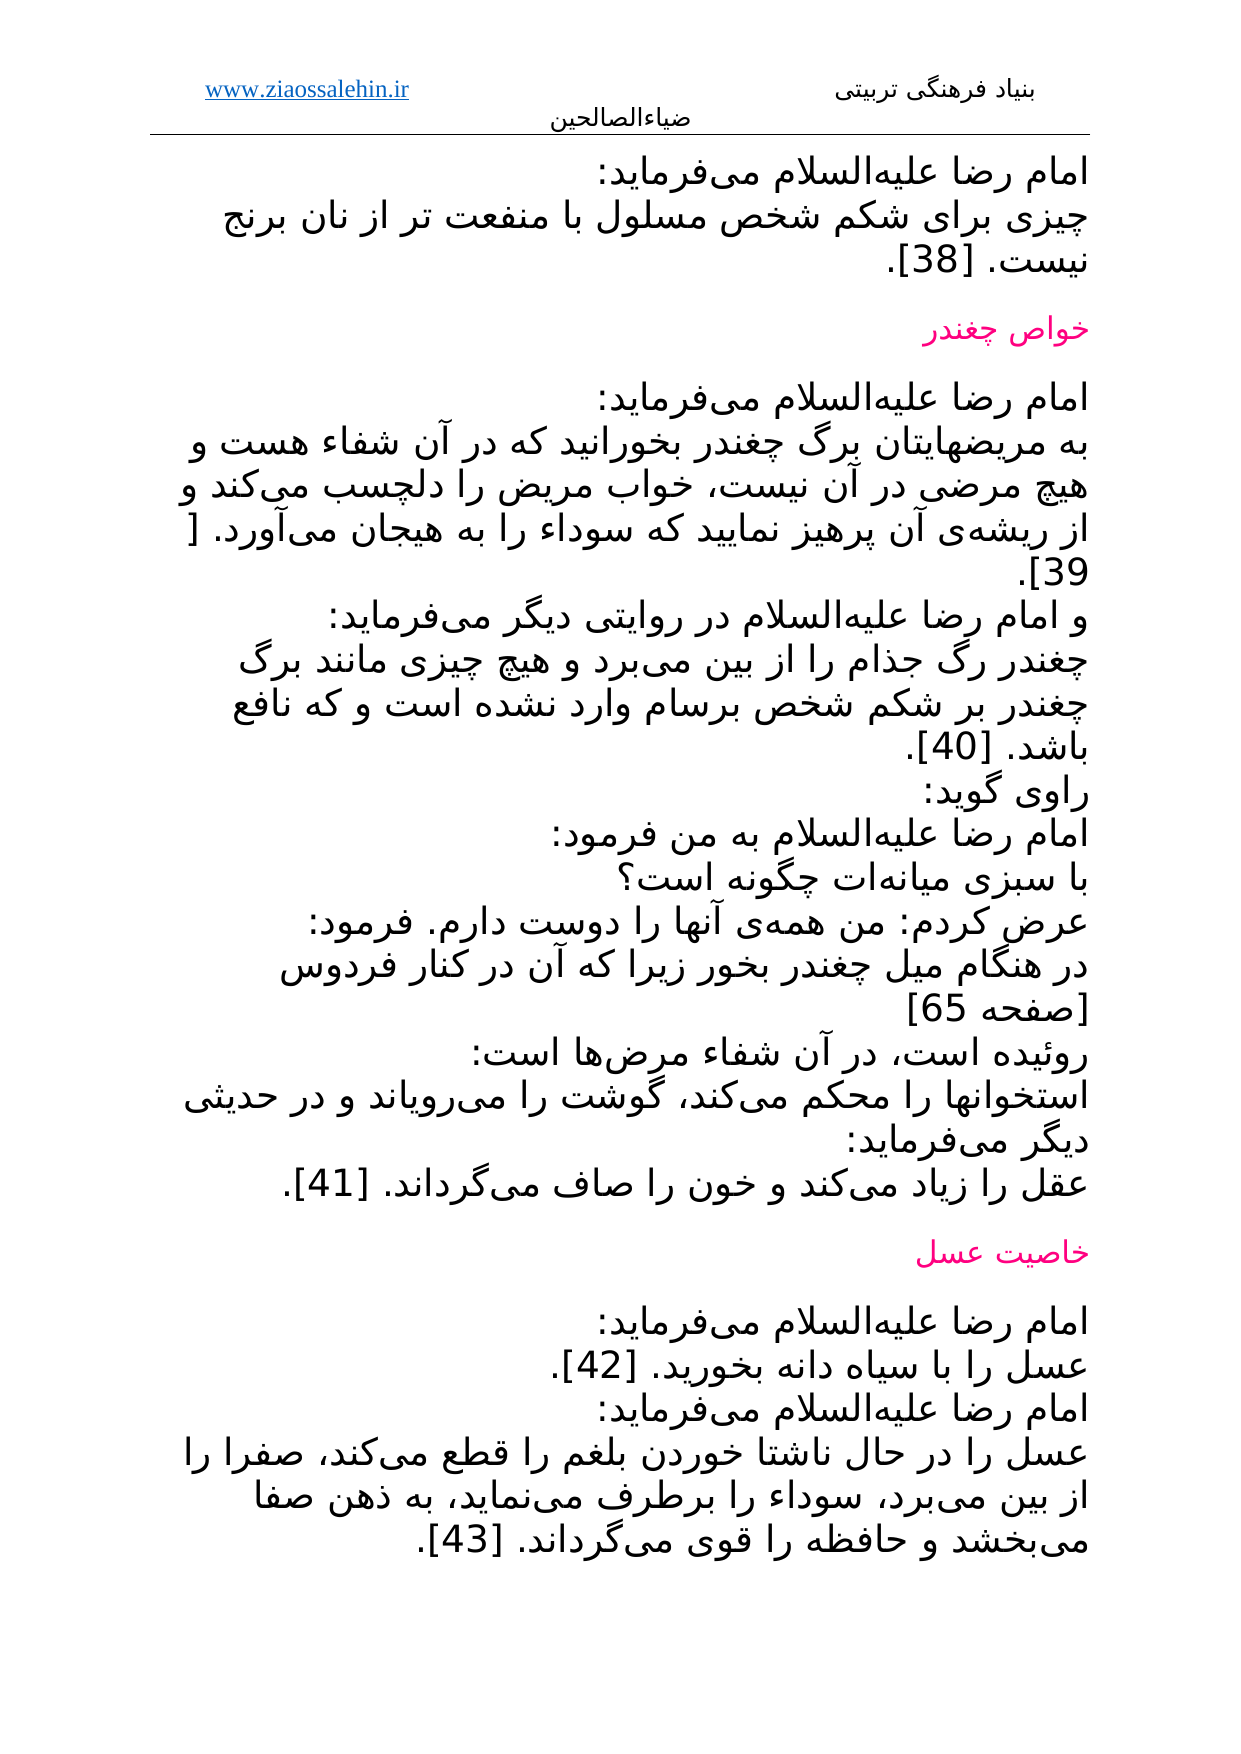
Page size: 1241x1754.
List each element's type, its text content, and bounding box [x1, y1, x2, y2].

text امام رضا علیه‌السلام می‌فرماید: چیزی برای شکم شخص مسلول با منفعت تر از نان برنج نیست. [38]. [150, 150, 1090, 281]
subtitle خاصیت عسل [150, 1234, 1090, 1270]
subtitle خواص چغندر [150, 310, 1090, 346]
text امام رضا علیه‌السلام می‌فرماید: عسل را با سیاه دانه بخورید. [42]. امام رضا علیه‌السلام می‌فرماید: عسل را در حال ناشتا خوردن بلغم را قطع می‌کند، صفرا را از بین می‌برد، سوداء را برطرف می‌نماید، به ذهن صفا می‌بخشد و حافظه را قوی می‌گرداند. [43]. [150, 1299, 1090, 1561]
text امام رضا علیه‌السلام می‌فرماید: به مریضهایتان برگ چغندر بخورانید که در آن شفاء هست و هیچ مرضی در آن نیست، خواب مریض را دلچسب می‌کند و از ریشه‌ی آن پرهیز نمایید که سوداء را به هیجان می‌آورد. [39]. و امام رضا علیه‌السلام در روایتی دیگر می‌فرماید: چغندر رگ جذام را از بین می‌برد و هیچ چیزی مانند برگ چغندر بر شکم شخص برسام وارد نشده است و که نافع باشد. [40]. راوی گوید: امام رضا علیه‌السلام به من فرمود: با سبزی میانه‌ات چگونه است؟ عرض کردم: من همه‌ی آنها را دوست دارم. فرمود: در هنگام میل چغندر بخور زیرا که آن در کنار فردوس [صفحه 65] روئیده است، در آن شفاء مرض‌ها است: استخوانها را محکم می‌کند، گوشت را می‌رویاند و در حدیثی دیگر می‌فرماید: عقل را زیاد می‌کند و خون را صاف می‌گرداند. [41]. [150, 376, 1090, 1205]
